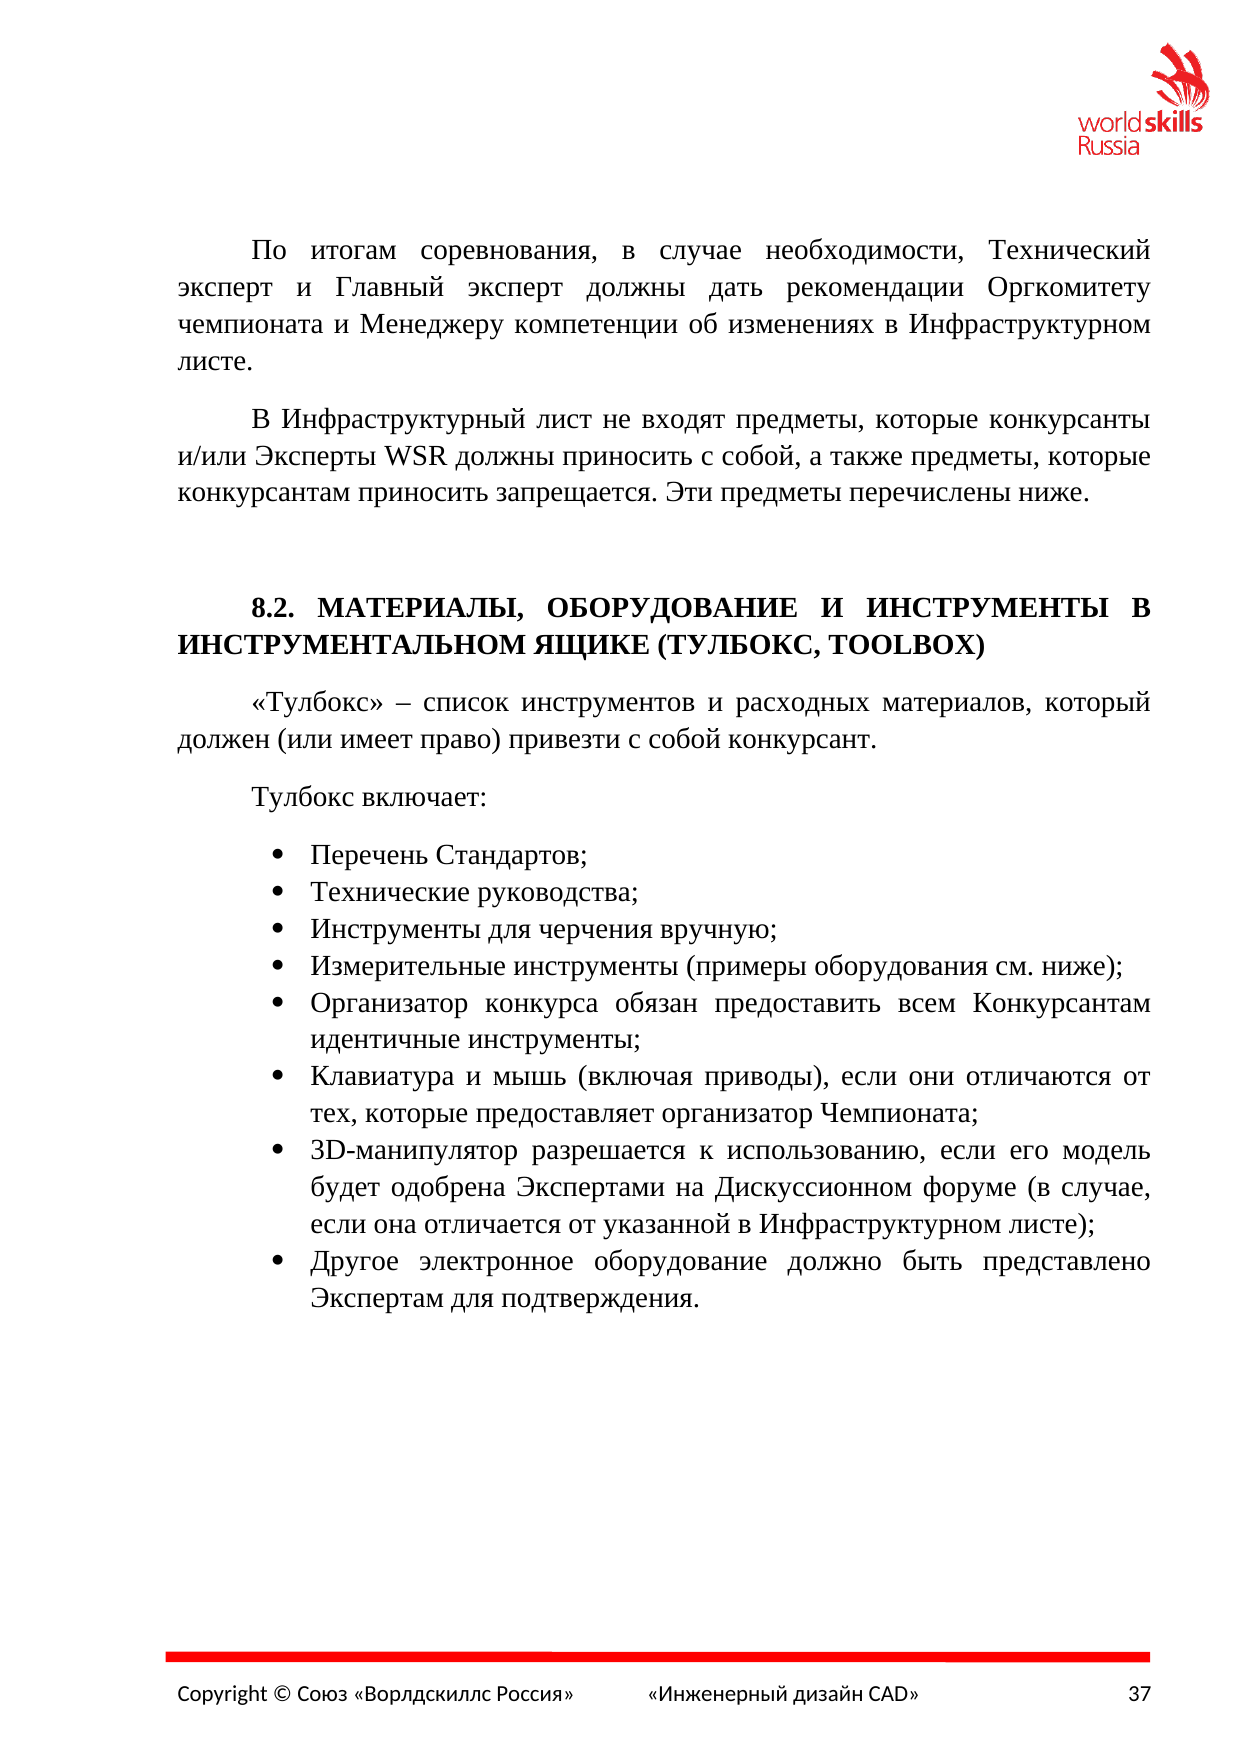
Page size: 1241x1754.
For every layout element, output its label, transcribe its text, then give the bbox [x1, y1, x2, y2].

picture [1078, 42, 1235, 155]
list 3D-манипулятор разрешается к использованию, если его модель будет одобрена Экспертами на Дискуссионном форуме (в случае, если она отличается от указанной в Инфраструктурном листе); [273, 1132, 1152, 1240]
text В Инфраструктурный лист не входят предметы, которые конкурсанты и/или Эксперты WSR должны приносить с собой, а также предметы, которые конкурсантам приносить запрещается. Эти предметы перечислены ниже. [177, 401, 1152, 508]
text «Тулбокс» – список инструментов и расходных материалов, который должен (или имеет право) привезти с собой конкурсант. [177, 684, 1152, 755]
list Клавиатура и мышь (включая приводы), если они отличаются от тех, которые предоставляет организатор Чемпионата; [273, 1058, 1152, 1129]
list Другое электронное оборудование должно быть представлено Экспертам для подтверждения. [273, 1243, 1152, 1314]
text 8.2. МАТЕРИАЛЫ, ОБОРУДОВАНИЕ И ИНСТРУМЕНТЫ В ИНСТРУМЕНТАЛЬНОМ ЯЩИКЕ (ТУЛБОКС, TOOLBOX) [177, 590, 1152, 660]
list Перечень Стандартов; [273, 837, 1152, 870]
text Тулбокс включает: [177, 779, 1152, 813]
text По итогам соревнования, в случае необходимости, Технический эксперт и Главный эксперт должны дать рекомендации Оргкомитету чемпионата и Менеджеру компетенции об изменениях в Инфраструктурном листе. [177, 232, 1152, 377]
list Измерительные инструменты (примеры оборудования см. ниже); [273, 948, 1152, 981]
list Организатор конкурса обязан предоставить всем Конкурсантам идентичные инструменты; [273, 985, 1152, 1055]
list Технические руководства; [273, 874, 1152, 907]
list Инструменты для черчения вручную; [273, 911, 1152, 944]
